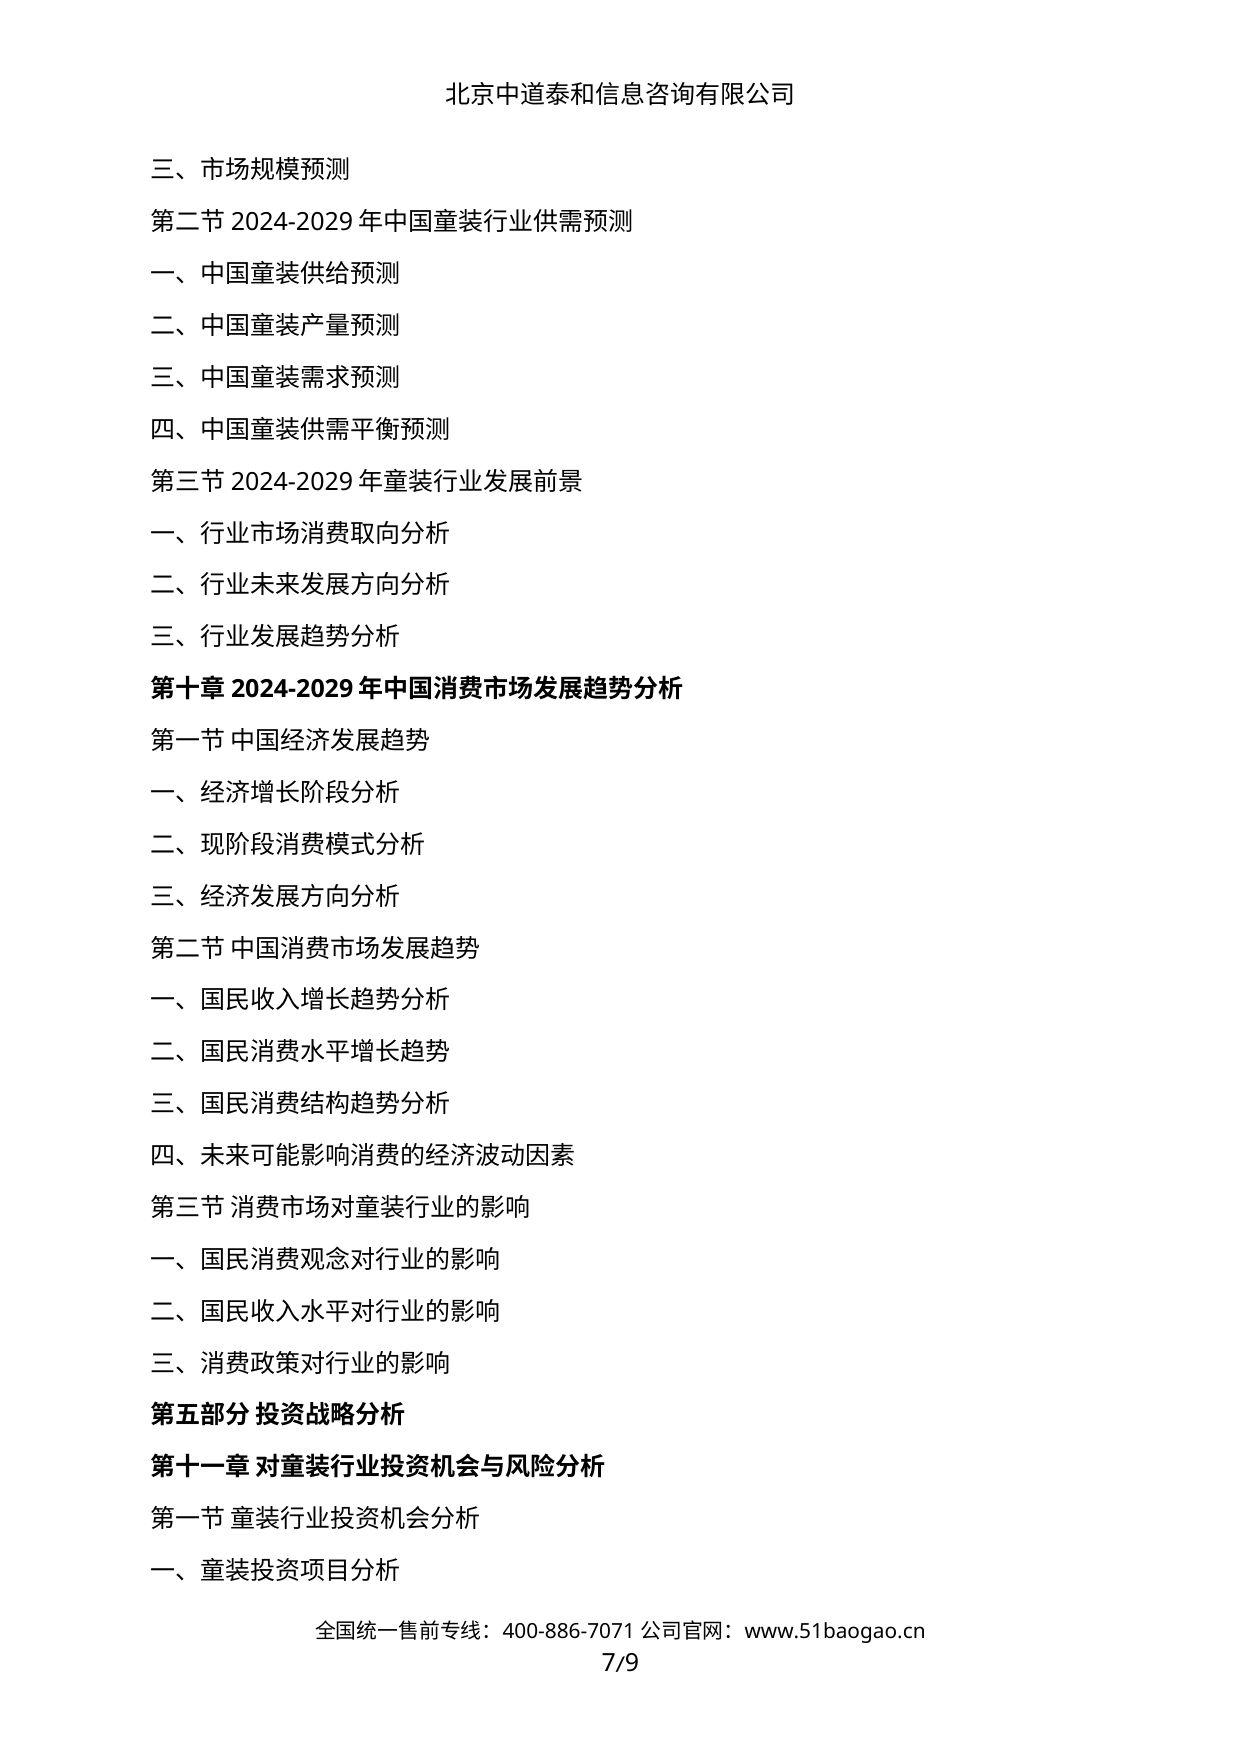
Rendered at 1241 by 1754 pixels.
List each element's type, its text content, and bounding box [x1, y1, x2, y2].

text 三、经济发展方向分析 [150, 876, 1090, 912]
text 第二节 2024-2029年中国童装行业供需预测 [150, 202, 1090, 238]
text 二、国民消费水平增长趋势 [150, 1032, 1090, 1068]
text 第三节 2024-2029年童装行业发展前景 [150, 461, 1090, 497]
text 四、未来可能影响消费的经济波动因素 [150, 1136, 1090, 1172]
text 一、国民消费观念对行业的影响 [150, 1239, 1090, 1276]
text 第一节 童装行业投资机会分析 [150, 1499, 1090, 1535]
text 第五部分 投资战略分析 [150, 1395, 1090, 1431]
text 一、行业市场消费取向分析 [150, 513, 1090, 549]
text 一、童装投资项目分析 [150, 1551, 1090, 1587]
text 第二节 中国消费市场发展趋势 [150, 928, 1090, 964]
text 三、市场规模预测 [150, 150, 1090, 186]
text 第一节 中国经济发展趋势 [150, 721, 1090, 757]
text 二、中国童装产量预测 [150, 306, 1090, 342]
text 二、现阶段消费模式分析 [150, 824, 1090, 861]
text 三、中国童装需求预测 [150, 357, 1090, 394]
text 三、消费政策对行业的影响 [150, 1343, 1090, 1379]
text 二、行业未来发展方向分析 [150, 565, 1090, 601]
text 第十章 2024-2029年中国消费市场发展趋势分析 [150, 669, 1090, 705]
text 一、国民收入增长趋势分析 [150, 980, 1090, 1016]
text 第十一章 对童装行业投资机会与风险分析 [150, 1447, 1090, 1483]
text 一、经济增长阶段分析 [150, 772, 1090, 809]
text 第三节 消费市场对童装行业的影响 [150, 1187, 1090, 1224]
text 一、中国童装供给预测 [150, 254, 1090, 290]
text 四、中国童装供需平衡预测 [150, 409, 1090, 446]
text 三、行业发展趋势分析 [150, 617, 1090, 653]
text 三、国民消费结构趋势分析 [150, 1084, 1090, 1120]
text 二、国民收入水平对行业的影响 [150, 1291, 1090, 1327]
